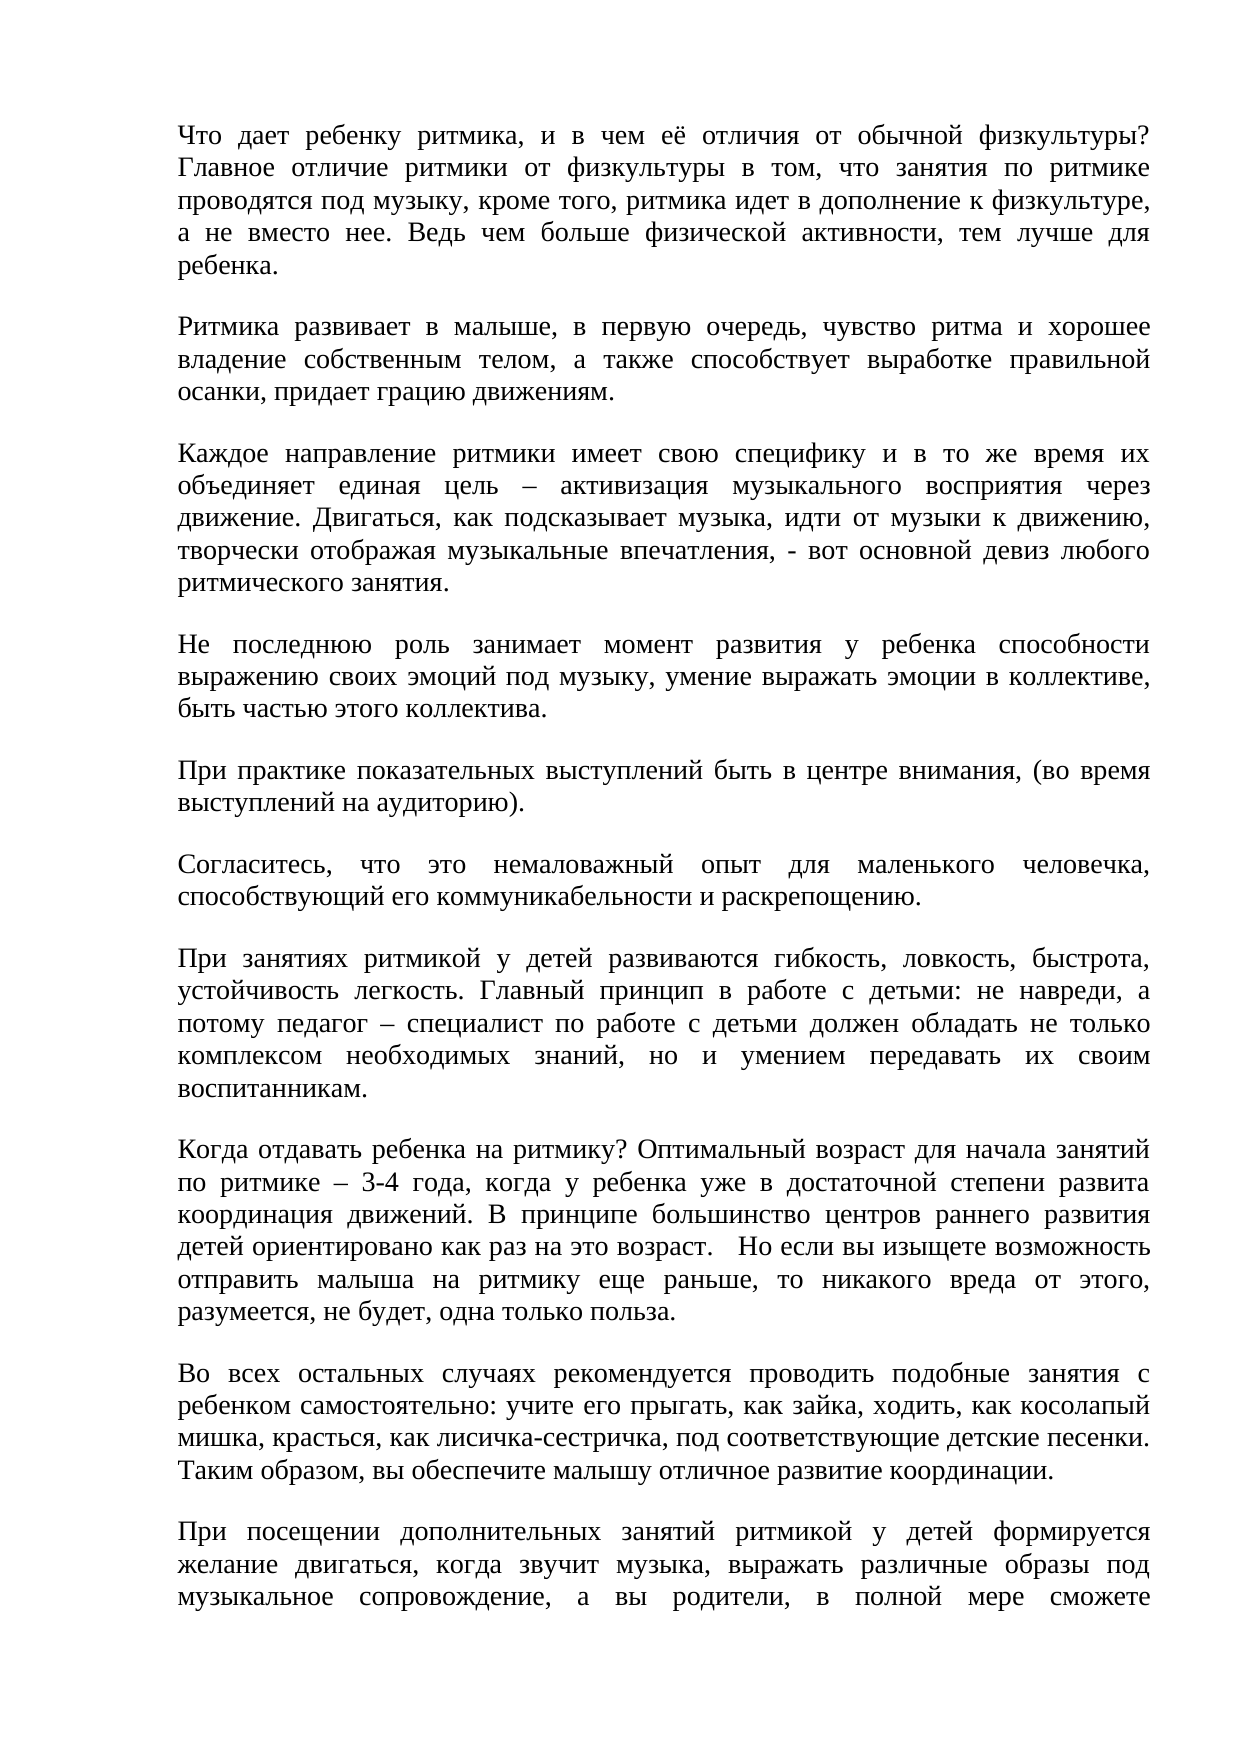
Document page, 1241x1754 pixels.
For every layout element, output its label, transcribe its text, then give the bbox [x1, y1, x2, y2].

text Ритмика развивает в малыше, в первую очередь, чувство ритма и хорошее владение собственным телом, а также способствует выработке правильной осанки, придает грацию движениям. [177, 309, 1152, 406]
text При практике показательных выступлений быть в центре внимания, (во время выступлений на аудиторию). [177, 753, 1152, 818]
text Не последнюю роль занимает момент развития у ребенка способности выражению своих эмоций под музыку, умение выражать эмоции в коллективе, быть частью этого коллектива. [177, 627, 1152, 724]
text Что дает ребенку ритмика, и в чем её отличия от обычной физкультуры? Главное отличие ритмики от физкультуры в том, что занятия по ритмике проводятся под музыку, кроме того, ритмика идет в дополнение к физкультуре, а не вместо нее. Ведь чем больше физической активности, тем лучше для ребенка. [177, 118, 1152, 280]
text Когда отдавать ребенка на ритмику? Оптимальный возраст для начала занятий по ритмике – 3-4 года, когда у ребенка уже в достаточной степени развита координация движений. В принципе большинство центров раннего развития детей ориентировано как раз на это возраст. Но если вы изыщете возможность отправить малыша на ритмику еще раньше, то никакого вреда от этого, разумеется, не будет, одна только польза. [177, 1132, 1152, 1327]
text При занятиях ритмикой у детей развиваются гибкость, ловкость, быстрота, устойчивость легкость. Главный принцип в работе с детьми: не навреди, а потому педагог – специалист по работе с детьми должен обладать не только комплексом необходимых знаний, но и умением передавать их своим воспитанникам. [177, 941, 1152, 1103]
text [177, 1514, 1152, 1612]
text Согласитесь, что это немаловажный опыт для маленького человечка, способствующий его коммуникабельности и раскрепощению. [177, 847, 1152, 912]
text Во всех остальных случаях рекомендуется проводить подобные занятия с ребенком самостоятельно: учите его прыгать, как зайка, ходить, как косолапый мишка, красться, как лисичка-сестричка, под соответствующие детские песенки. Таким образом, вы обеспечите малышу отличное развитие координации. [177, 1356, 1152, 1485]
text Каждое направление ритмики имеет свою специфику и в то же время их объединяет единая цель – активизация музыкального восприятия через движение. Двигаться, как подсказывает музыка, идти от музыки к движению, творчески отображая музыкальные впечатления, - вот основной девиз любого ритмического занятия. [177, 436, 1152, 598]
